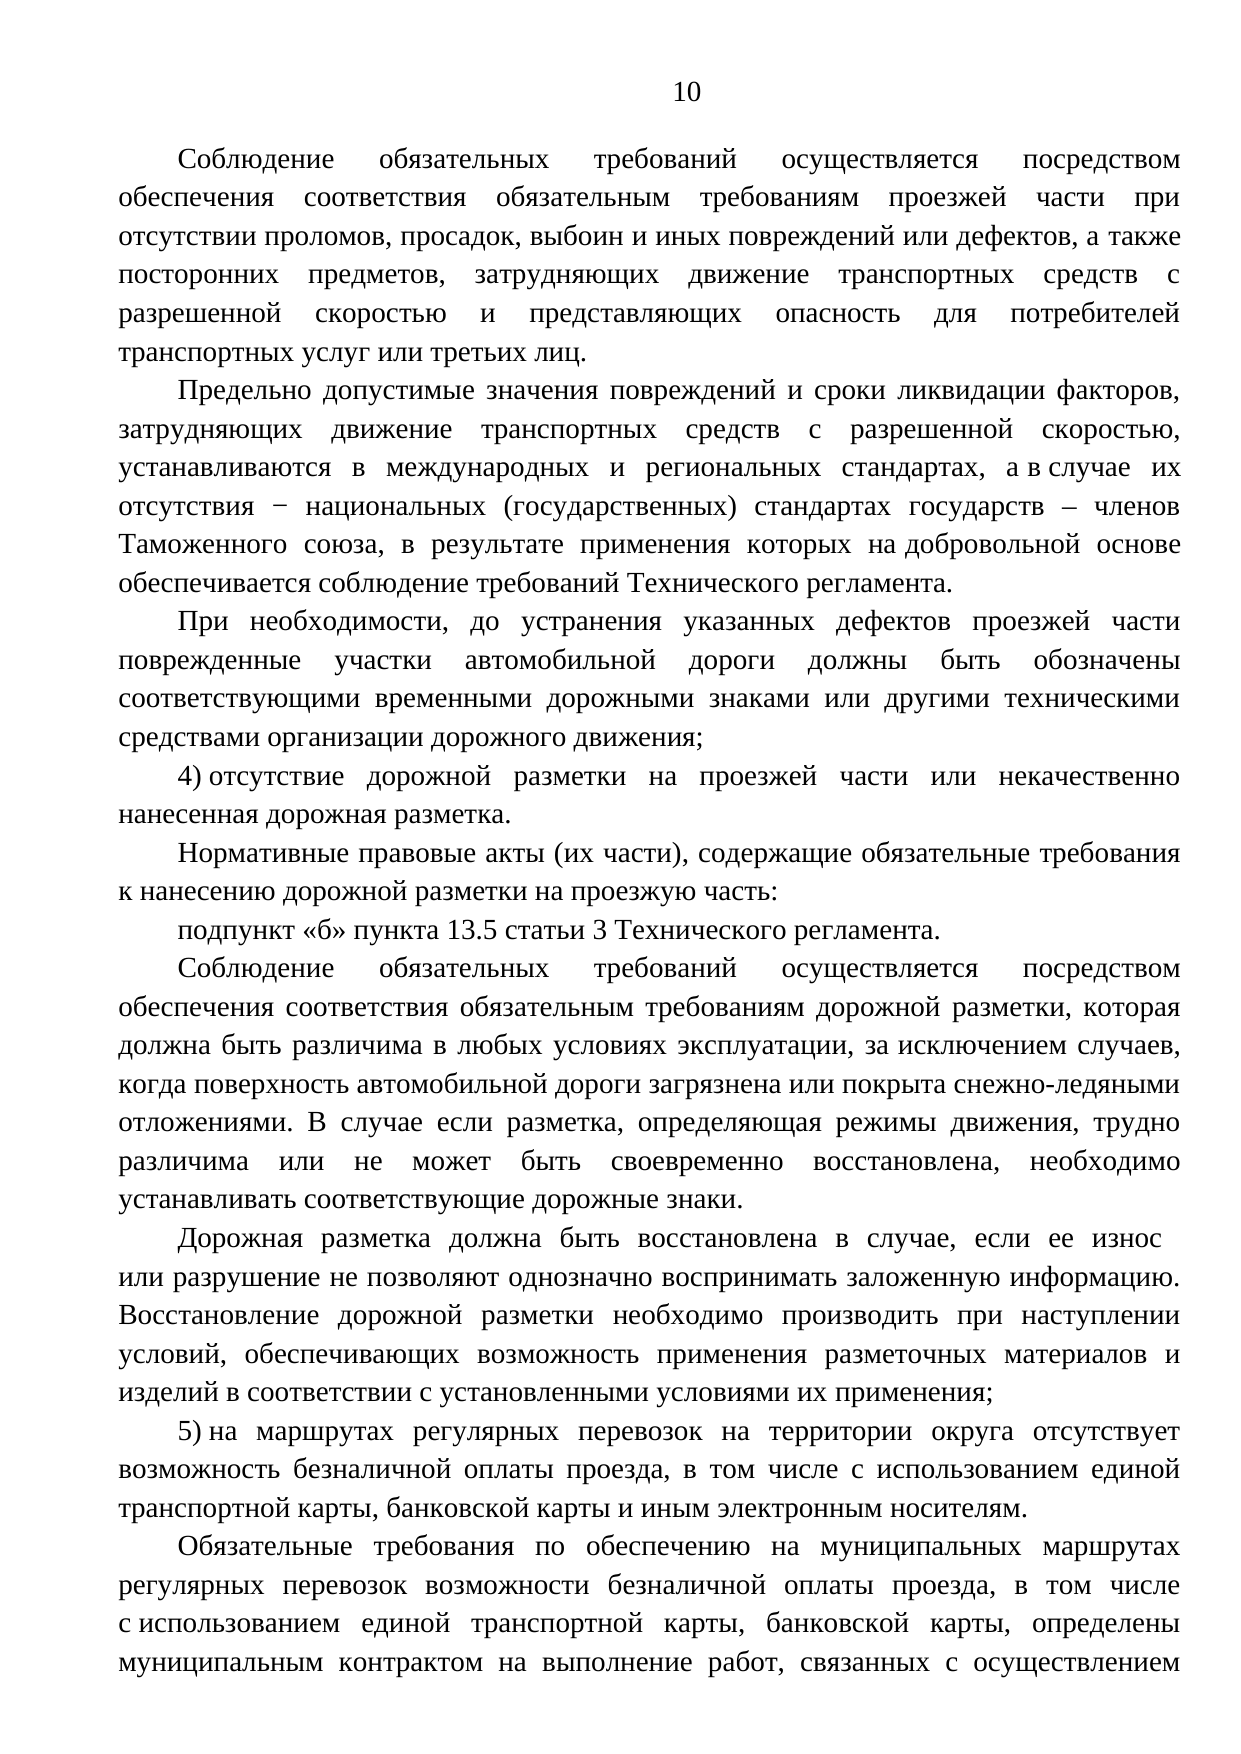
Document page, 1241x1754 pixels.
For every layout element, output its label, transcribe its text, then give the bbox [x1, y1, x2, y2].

text подпункт «б» пункта 13.5 статьи 3 Технического регламента. [118, 912, 1181, 945]
text Дорожная разметка должна быть восстановлена в случае, если ее износ или разрушение не позволяют однозначно воспринимать заложенную информацию. Восстановление дорожной разметки необходимо производить при наступлении условий, обеспечивающих возможность применения разметочных материалов и изделий в соответствии с установленными условиями их применения; [118, 1220, 1181, 1408]
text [118, 1528, 1181, 1678]
text При необходимости, до устранения указанных дефектов проезжей части поврежденные участки автомобильной дороги должны быть обозначены соответствующими временными дорожными знаками или другими техническими средствами организации дорожного движения; [118, 603, 1181, 753]
text Соблюдение обязательных требований осуществляется посредством обеспечения соответствия обязательным требованиям дорожной разметки, которая должна быть различима в любых условиях эксплуатации, за исключением случаев, когда поверхность автомобильной дороги загрязнена или покрыта снежно-ледяными отложениями. В случае если разметка, определяющая режимы движения, трудно различима или не может быть своевременно восстановлена, необходимо устанавливать соответствующие дорожные знаки. [118, 950, 1181, 1215]
text 5) на маршрутах регулярных перевозок на территории округа отсутствует возможность безналичной оплаты проезда, в том числе с использованием единой транспортной карты, банковской карты и иным электронным носителям. [118, 1413, 1181, 1523]
text Соблюдение обязательных требований осуществляется посредством обеспечения соответствия обязательным требованиям проезжей части при отсутствии проломов, просадок, выбоин и иных повреждений или дефектов, а также посторонних предметов, затрудняющих движение транспортных средств с разрешенной скоростью и представляющих опасность для потребителей транспортных услуг или третьих лиц. [118, 141, 1181, 367]
text 4) отсутствие дорожной разметки на проезжей части или некачественно нанесенная дорожная разметка. [118, 758, 1181, 830]
text Нормативные правовые акты (их части), содержащие обязательные требования к нанесению дорожной разметки на проезжую часть: [118, 835, 1181, 907]
text Предельно допустимые значения повреждений и сроки ликвидации факторов, затрудняющих движение транспортных средств с разрешенной скоростью, устанавливаются в международных и региональных стандартах, а в случае их отсутствия − национальных (государственных) стандартах государств – членов Таможенного союза, в результате применения которых на добровольной основе обеспечивается соблюдение требований Технического регламента. [118, 372, 1181, 598]
